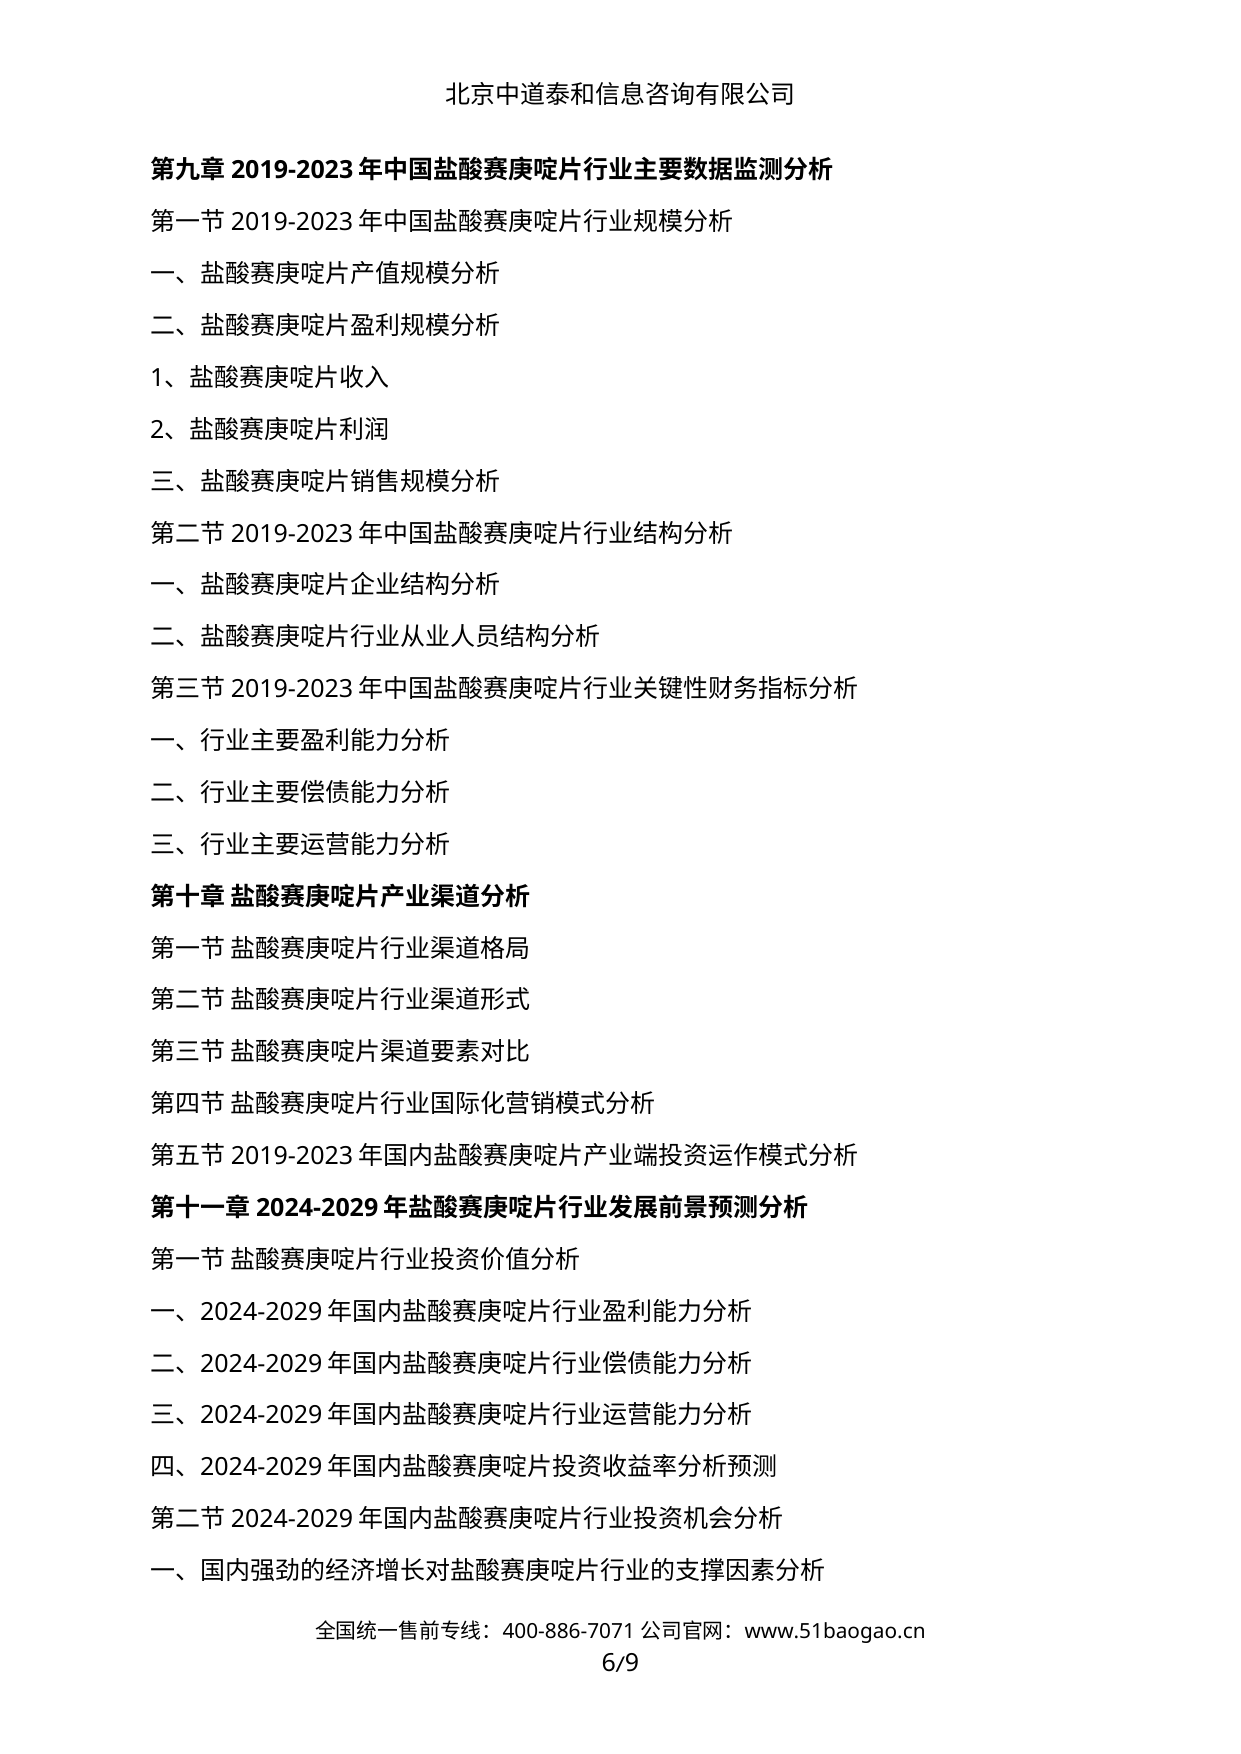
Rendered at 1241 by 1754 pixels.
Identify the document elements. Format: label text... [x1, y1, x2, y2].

text 第二节 2024-2029年国内盐酸赛庚啶片行业投资机会分析 [150, 1499, 1090, 1535]
text 四、2024-2029年国内盐酸赛庚啶片投资收益率分析预测 [150, 1447, 1090, 1483]
text 一、国内强劲的经济增长对盐酸赛庚啶片行业的支撑因素分析 [150, 1551, 1090, 1587]
text 三、行业主要运营能力分析 [150, 824, 1090, 861]
text 二、盐酸赛庚啶片盈利规模分析 [150, 306, 1090, 342]
text 第十一章 2024-2029年盐酸赛庚啶片行业发展前景预测分析 [150, 1187, 1090, 1224]
text 一、2024-2029年国内盐酸赛庚啶片行业盈利能力分析 [150, 1291, 1090, 1327]
text 第二节 盐酸赛庚啶片行业渠道形式 [150, 980, 1090, 1016]
text 第三节 2019-2023年中国盐酸赛庚啶片行业关键性财务指标分析 [150, 669, 1090, 705]
text 第九章 2019-2023年中国盐酸赛庚啶片行业主要数据监测分析 [150, 150, 1090, 186]
text 第一节 2019-2023年中国盐酸赛庚啶片行业规模分析 [150, 202, 1090, 238]
text 一、盐酸赛庚啶片企业结构分析 [150, 565, 1090, 601]
text 二、2024-2029年国内盐酸赛庚啶片行业偿债能力分析 [150, 1343, 1090, 1379]
text 第四节 盐酸赛庚啶片行业国际化营销模式分析 [150, 1084, 1090, 1120]
text 三、盐酸赛庚啶片销售规模分析 [150, 461, 1090, 497]
text 第一节 盐酸赛庚啶片行业投资价值分析 [150, 1239, 1090, 1276]
text 1、盐酸赛庚啶片收入 [150, 357, 1090, 394]
text 二、盐酸赛庚啶片行业从业人员结构分析 [150, 617, 1090, 653]
text 第一节 盐酸赛庚啶片行业渠道格局 [150, 928, 1090, 964]
text 第五节 2019-2023年国内盐酸赛庚啶片产业端投资运作模式分析 [150, 1136, 1090, 1172]
text 一、行业主要盈利能力分析 [150, 721, 1090, 757]
text 第三节 盐酸赛庚啶片渠道要素对比 [150, 1032, 1090, 1068]
text 一、盐酸赛庚啶片产值规模分析 [150, 254, 1090, 290]
text 二、行业主要偿债能力分析 [150, 772, 1090, 809]
text 第二节 2019-2023年中国盐酸赛庚啶片行业结构分析 [150, 513, 1090, 549]
text 2、盐酸赛庚啶片利润 [150, 409, 1090, 446]
text 三、2024-2029年国内盐酸赛庚啶片行业运营能力分析 [150, 1395, 1090, 1431]
text 第十章 盐酸赛庚啶片产业渠道分析 [150, 876, 1090, 912]
